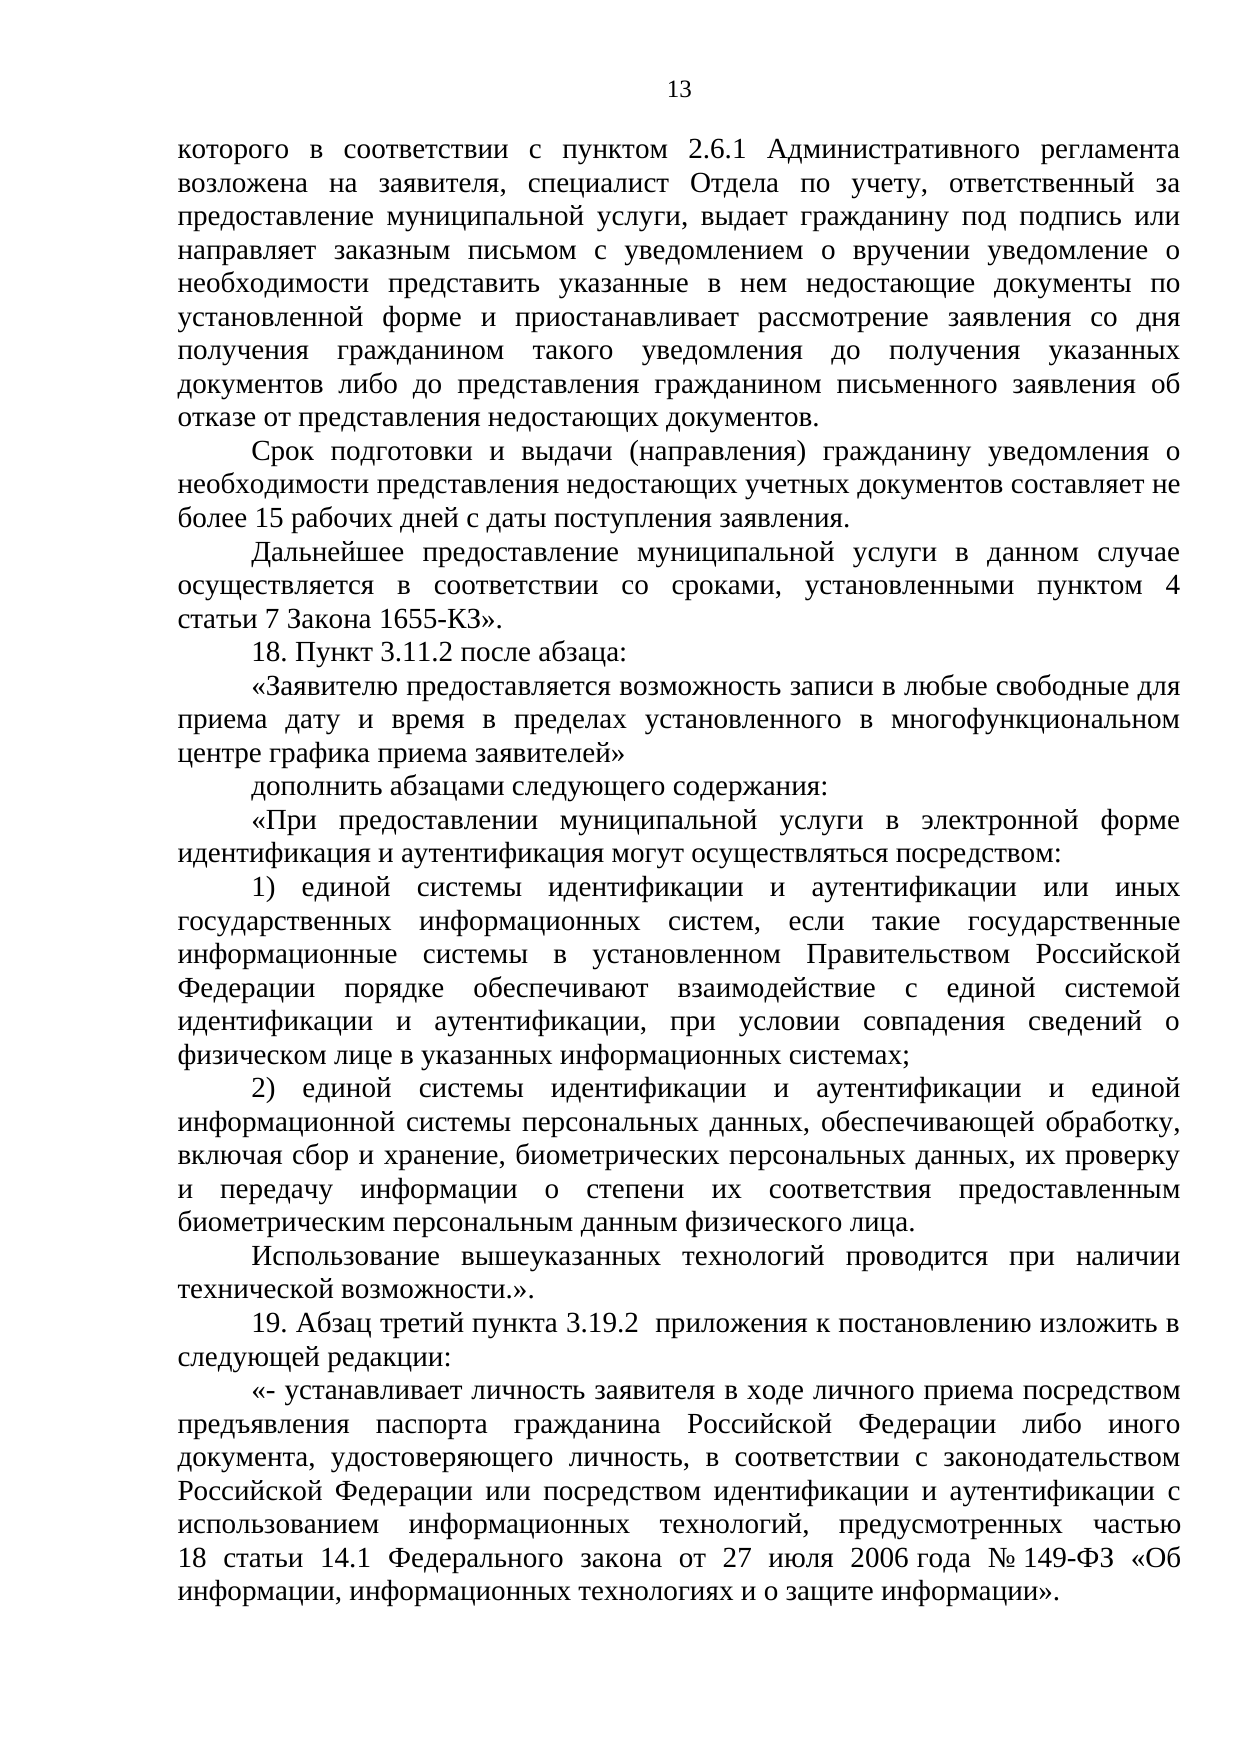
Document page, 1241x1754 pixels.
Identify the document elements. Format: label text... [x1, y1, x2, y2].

text «- устанавливает личность заявителя в ходе личного приема посредством предъявления паспорта гражданина Российской Федерации либо иного документа, удостоверяющего личность, в соответствии с законодательством Российской Федерации или посредством идентификации и аутентификации с использованием информационных технологий, предусмотренных частью 18 статьи 14.1 Федерального закона от 27 июля 2006 года № 149-ФЗ «Об информации, информационных технологиях и о защите информации». [177, 1372, 1181, 1607]
text Дальнейшее предоставление муниципальной услуги в данном случае осуществляется в соответствии со сроками, установленными пунктом 4 статьи 7 Закона 1655-КЗ». [177, 534, 1181, 634]
text Срок подготовки и выдачи (направления) гражданину уведомления о необходимости представления недостающих учетных документов составляет не более 15 рабочих дней с даты поступления заявления. [177, 433, 1181, 534]
text «Заявителю предоставляется возможность записи в любые свободные для приема дату и время в пределах установленного в многофункциональном центре графика приема заявителей» [177, 668, 1181, 768]
text 2) единой системы идентификации и аутентификации и единой информационной системы персональных данных, обеспечивающей обработку, включая сбор и хранение, биометрических персональных данных, их проверку и передачу информации о степени их соответствия предоставленным биометрическим персональным данным физического лица. [177, 1070, 1181, 1238]
text «При предоставлении муниципальной услуги в электронной форме идентификация и аутентификация могут осуществляться посредством: [177, 802, 1181, 869]
text 19. Абзац третий пункта 3.19.2 приложения к постановлению изложить в следующей редакции: [177, 1305, 1181, 1372]
text 1) единой системы идентификации и аутентификации или иных государственных информационных систем, если такие государственные информационные системы в установленном Правительством Российской Федерации порядке обеспечивают взаимодействие с единой системой идентификации и аутентификации, при условии совпадения сведений о физическом лице в указанных информационных системах; [177, 869, 1181, 1070]
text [177, 131, 1181, 433]
text Использование вышеуказанных технологий проводится при наличии технической возможности.». [177, 1238, 1181, 1305]
text 18. Пункт 3.11.2 после абзаца: [177, 634, 1181, 668]
text дополнить абзацами следующего содержания: [177, 768, 1181, 802]
